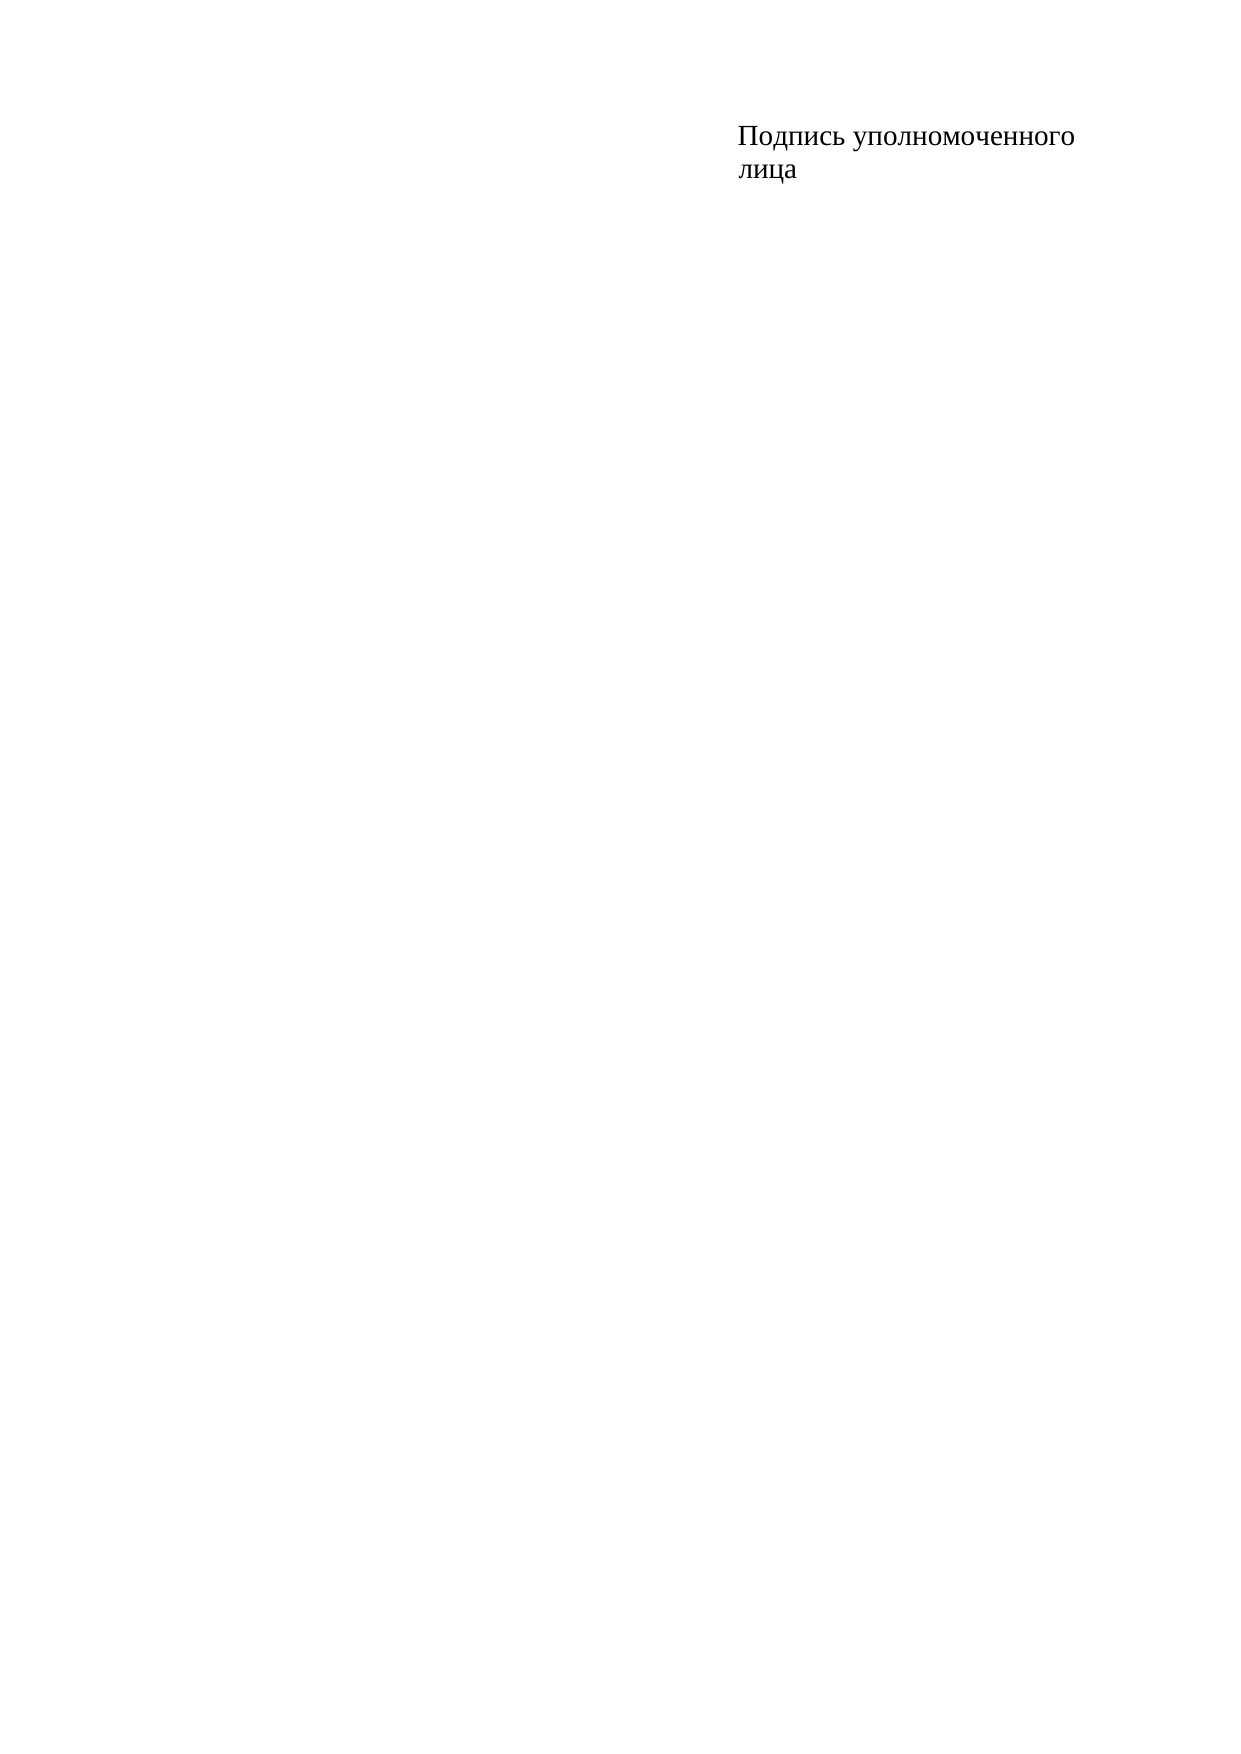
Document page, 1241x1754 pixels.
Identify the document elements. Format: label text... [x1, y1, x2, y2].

text лица [590, 152, 1181, 185]
text Подпись уполномоченного [74, 118, 1181, 152]
